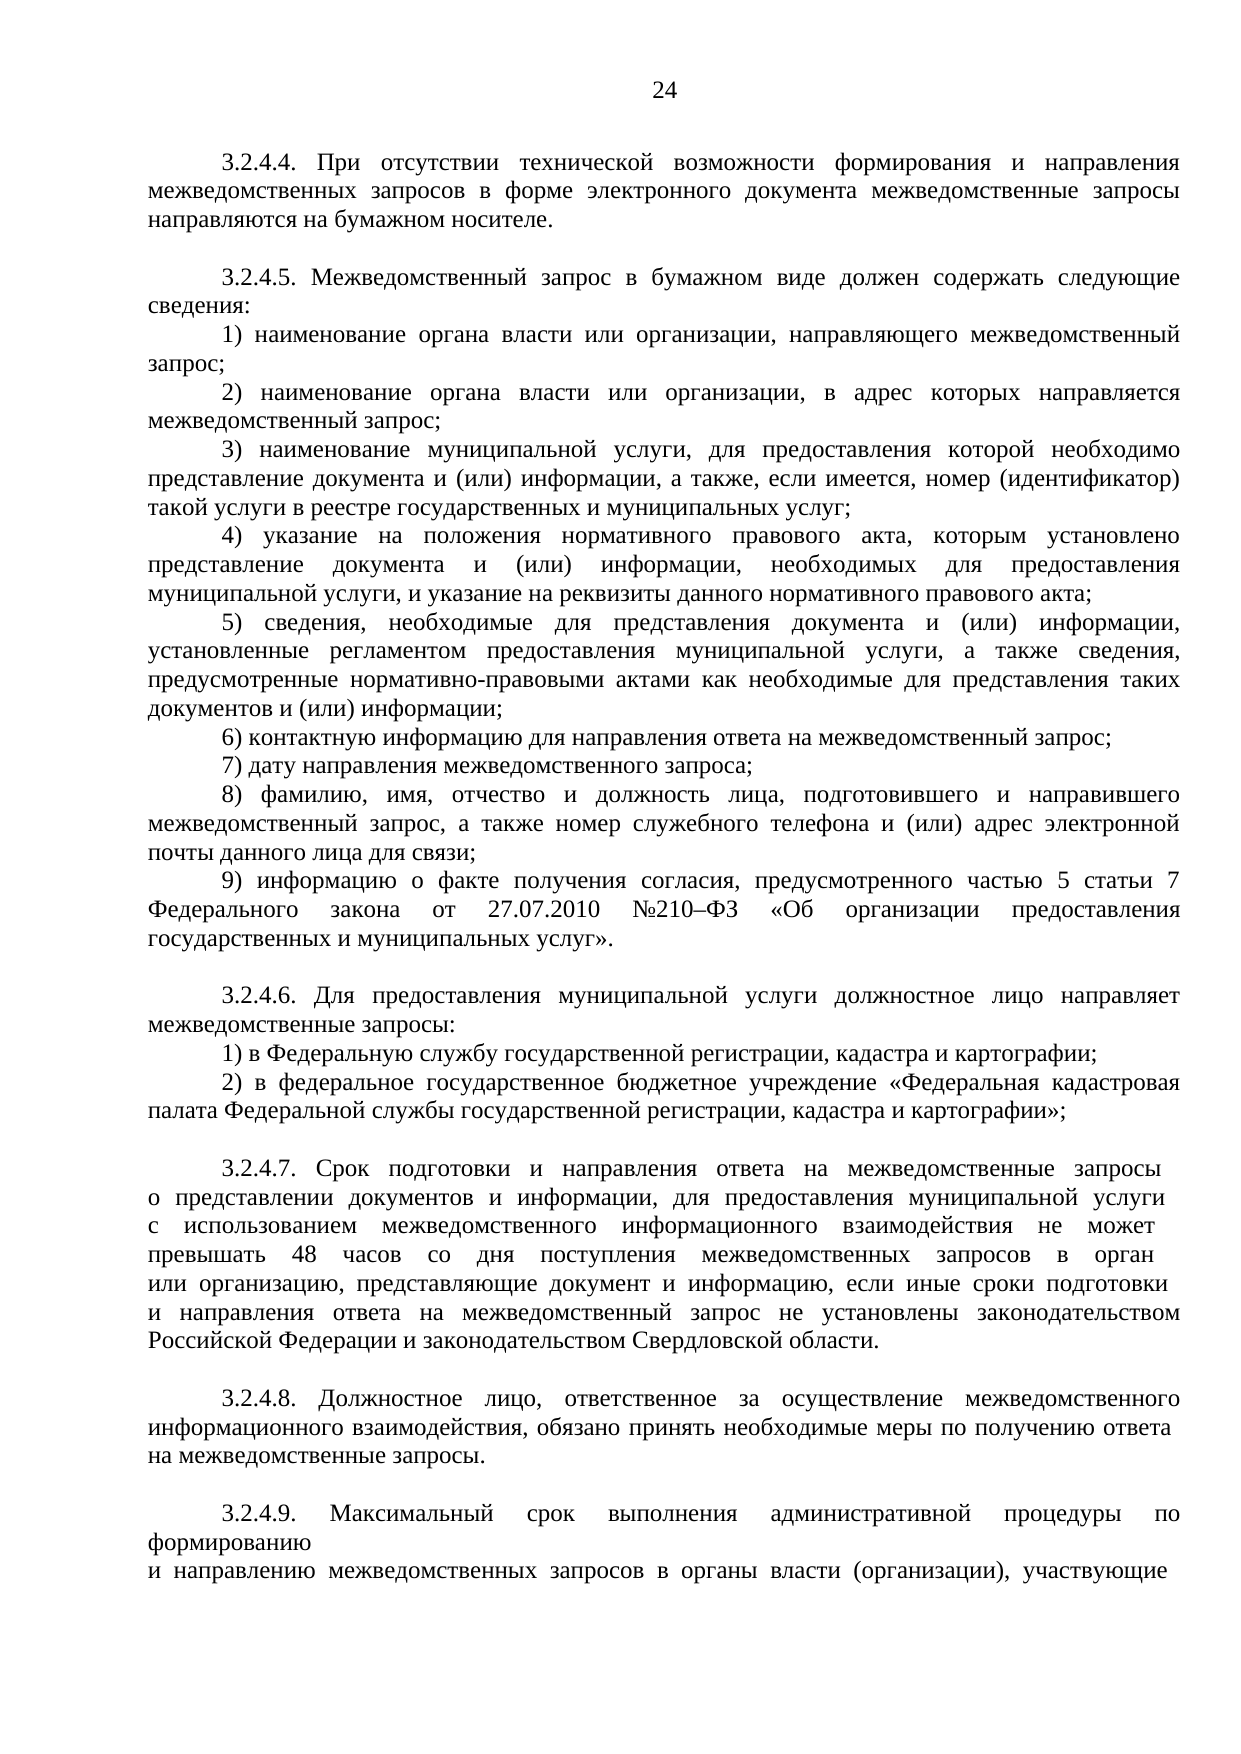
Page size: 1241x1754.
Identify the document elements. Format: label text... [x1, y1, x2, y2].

text 3.2.4.8. Должностное лицо, ответственное за осуществление межведомственного информационного взаимодействия, обязано принять необходимые меры по получению ответа на межведомственные запросы. [148, 1383, 1181, 1469]
text 8) фамилию, имя, отчество и должность лица, подготовившего и направившего межведомственный запрос, а также номер служебного телефона и (или) адрес электронной почты данного лица для связи; [148, 779, 1181, 866]
text 3) наименование муниципальной услуги, для предоставления которой необходимо представление документа и (или) информации, а также, если имеется, номер (идентификатор) такой услуги в реестре государственных и муниципальных услуг; [148, 434, 1181, 521]
text 2) в федеральное государственное бюджетное учреждение «Федеральная кадастровая палата Федеральной службы государственной регистрации, кадастра и картографии»; [148, 1067, 1181, 1124]
text 4) указание на положения нормативного правового акта, которым установлено представление документа и (или) информации, необходимых для предоставления муниципальной услуги, и указание на реквизиты данного нормативного правового акта; [148, 521, 1181, 607]
text 3.2.4.5. Межведомственный запрос в бумажном виде должен содержать следующие сведения: [148, 262, 1181, 319]
text 6) контактную информацию для направления ответа на межведомственный запрос; [148, 722, 1181, 751]
text 3.2.4.4. При отсутствии технической возможности формирования и направления межведомственных запросов в форме электронного документа межведомственные запросы направляются на бумажном носителе. [148, 147, 1181, 233]
text 3.2.4.7. Срок подготовки и направления ответа на межведомственные запросы о представлении документов и информации, для предоставления муниципальной услуги с использованием межведомственного информационного взаимодействия не может превышать 48 часов со дня поступления межведомственных запросов в орган или организацию, представляющие документ и информацию, если иные сроки подготовки и направления ответа на межведомственный запрос не установлены законодательством Российской Федерации и законодательством Свердловской области. [148, 1153, 1181, 1354]
text 3.2.4.6. Для предоставления муниципальной услуги должностное лицо направляет межведомственные запросы: [148, 981, 1181, 1038]
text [148, 1498, 1181, 1584]
text 9) информацию о факте получения согласия, предусмотренного частью 5 статьи 7 Федерального закона от 27.07.2010 №210–ФЗ «Об организации предоставления государственных и муниципальных услуг». [148, 866, 1181, 952]
text 1) наименование органа власти или организации, направляющего межведомственный запрос; [148, 319, 1181, 377]
text 7) дату направления межведомственного запроса; [148, 751, 1181, 779]
text 2) наименование органа власти или организации, в адрес которых направляется межведомственный запрос; [148, 377, 1181, 434]
text 1) в Федеральную службу государственной регистрации, кадастра и картографии; [148, 1038, 1181, 1067]
text 5) сведения, необходимые для представления документа и (или) информации, установленные регламентом предоставления муниципальной услуги, а также сведения, предусмотренные нормативно-правовыми актами как необходимые для представления таких документов и (или) информации; [148, 607, 1181, 722]
